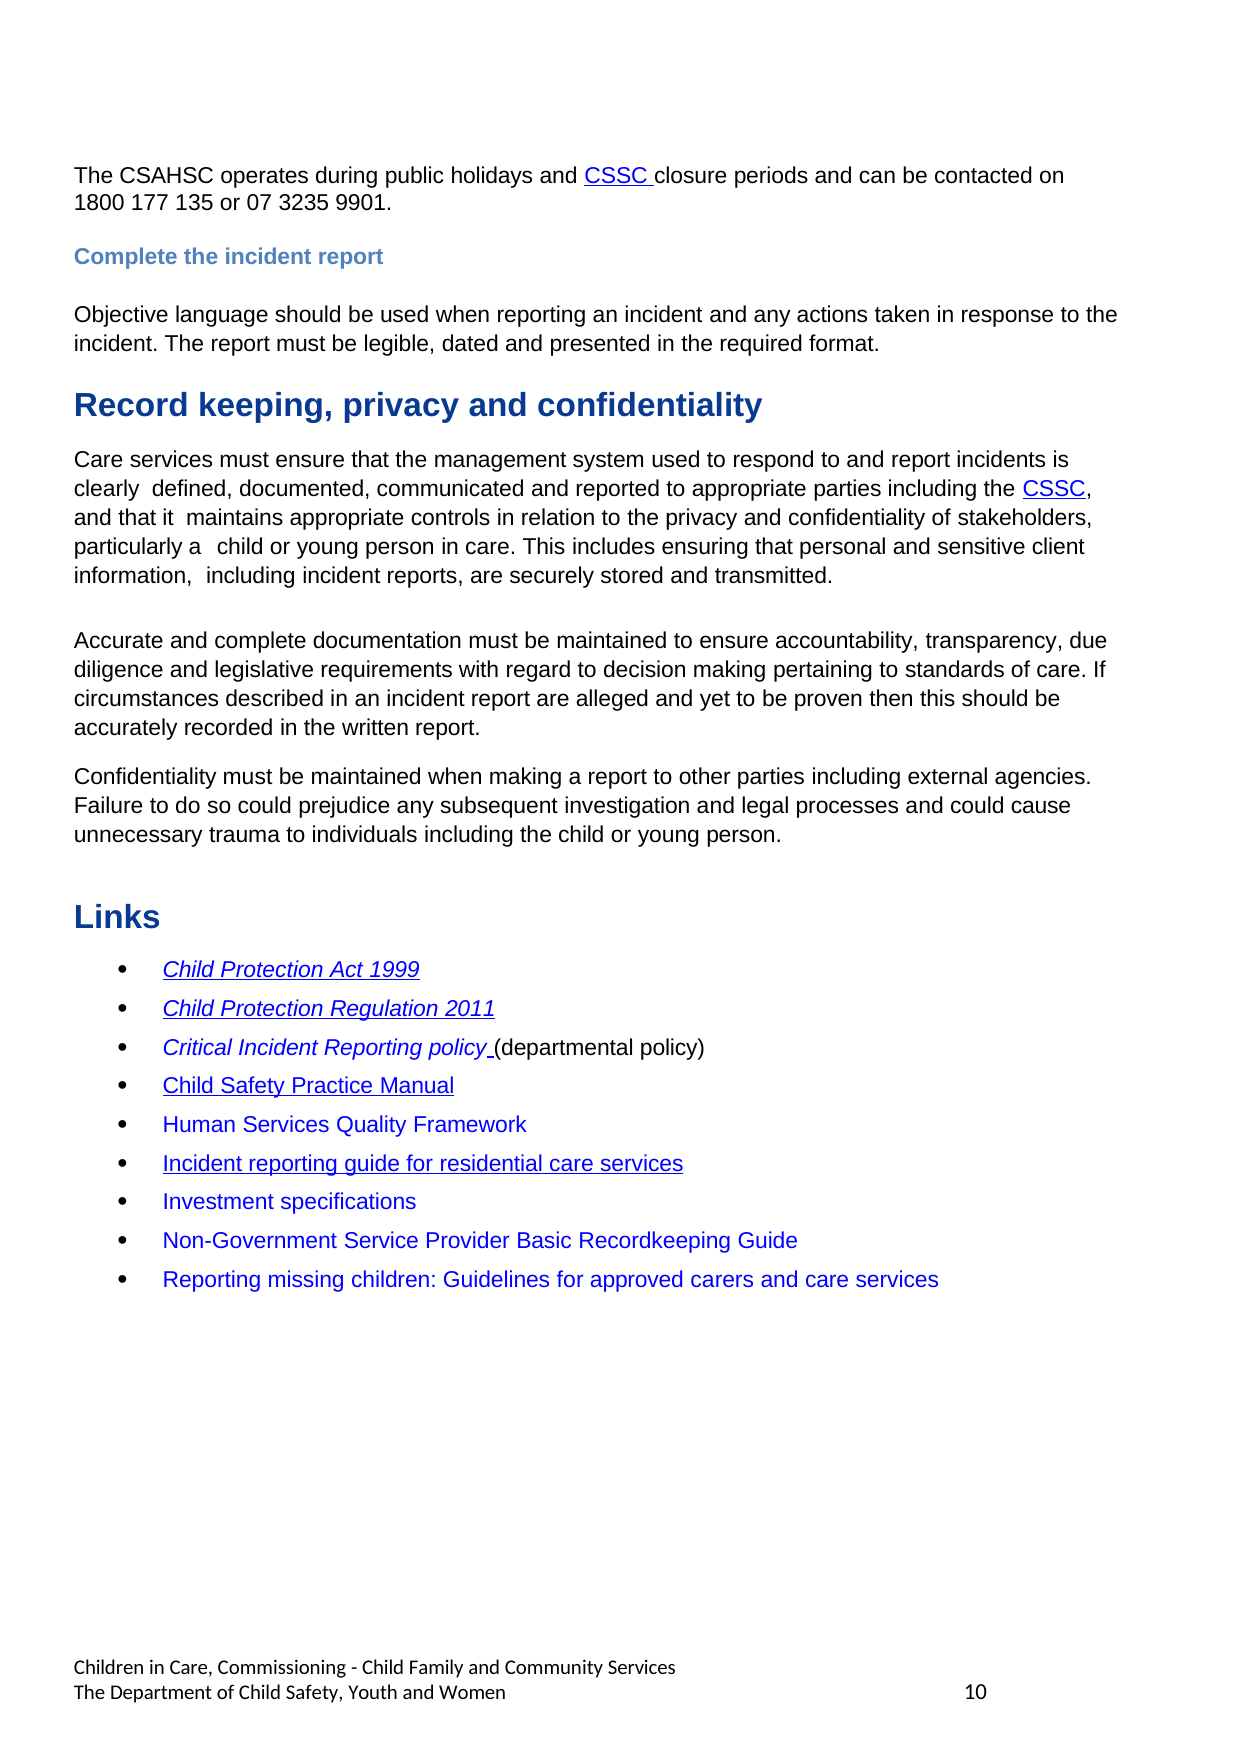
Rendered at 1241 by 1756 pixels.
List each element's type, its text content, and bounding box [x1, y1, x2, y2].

text Confidentiality must be maintained when making a report to other parties including external agencies. Failure to do so could prejudice any subsequent investigation and legal processes and could cause unnecessary trauma to individuals including the child or young person. [74, 763, 1100, 848]
subtitle Complete the incident report [74, 243, 1128, 269]
list Child Protection Act 1999 [118, 956, 1128, 983]
text The CSAHSC operates during public holidays and CSSC closure periods and can be contacted on 1800 177 135 or 07 3235 9901. [74, 162, 1080, 215]
list Non-Government Service Provider Basic Recordkeeping Guide [118, 1227, 1128, 1253]
list Human Services Quality Framework [118, 1111, 1128, 1137]
list Child Safety Practice Manual [118, 1072, 1128, 1099]
list Critical Incident Reporting policy (departmental policy) [118, 1034, 1128, 1060]
list Child Protection Regulation 2011 [118, 995, 1128, 1021]
text Care services must ensure that the management system used to respond to and report incidents is clearly defined, documented, communicated and reported to appropriate parties including the CSSC, and that it maintains appropriate controls in relation to the privacy and confidentiality of stakeholders, particularly a child or young person in care. This includes ensuring that personal and sensitive client information, including incident reports, are securely stored and transmitted. [74, 446, 1122, 589]
text Objective language should be used when reporting an incident and any actions taken in response to the incident. The report must be legible, dated and presented in the required format. [74, 301, 1128, 356]
subtitle Record keeping, privacy and confidentiality [74, 385, 1128, 423]
subtitle Links [74, 897, 1128, 935]
list Investment specifications [118, 1188, 1128, 1215]
list Reporting missing children: Guidelines for approved carers and care services [118, 1266, 1128, 1292]
text Accurate and complete documentation must be maintained to ensure accountability, transparency, due diligence and legislative requirements with regard to decision making pertaining to standards of care. If circumstances described in an incident report are alleged and yet to be proven then this should be accurately recorded in the written report. [74, 627, 1115, 740]
list Incident reporting guide for residential care services [118, 1150, 1128, 1176]
